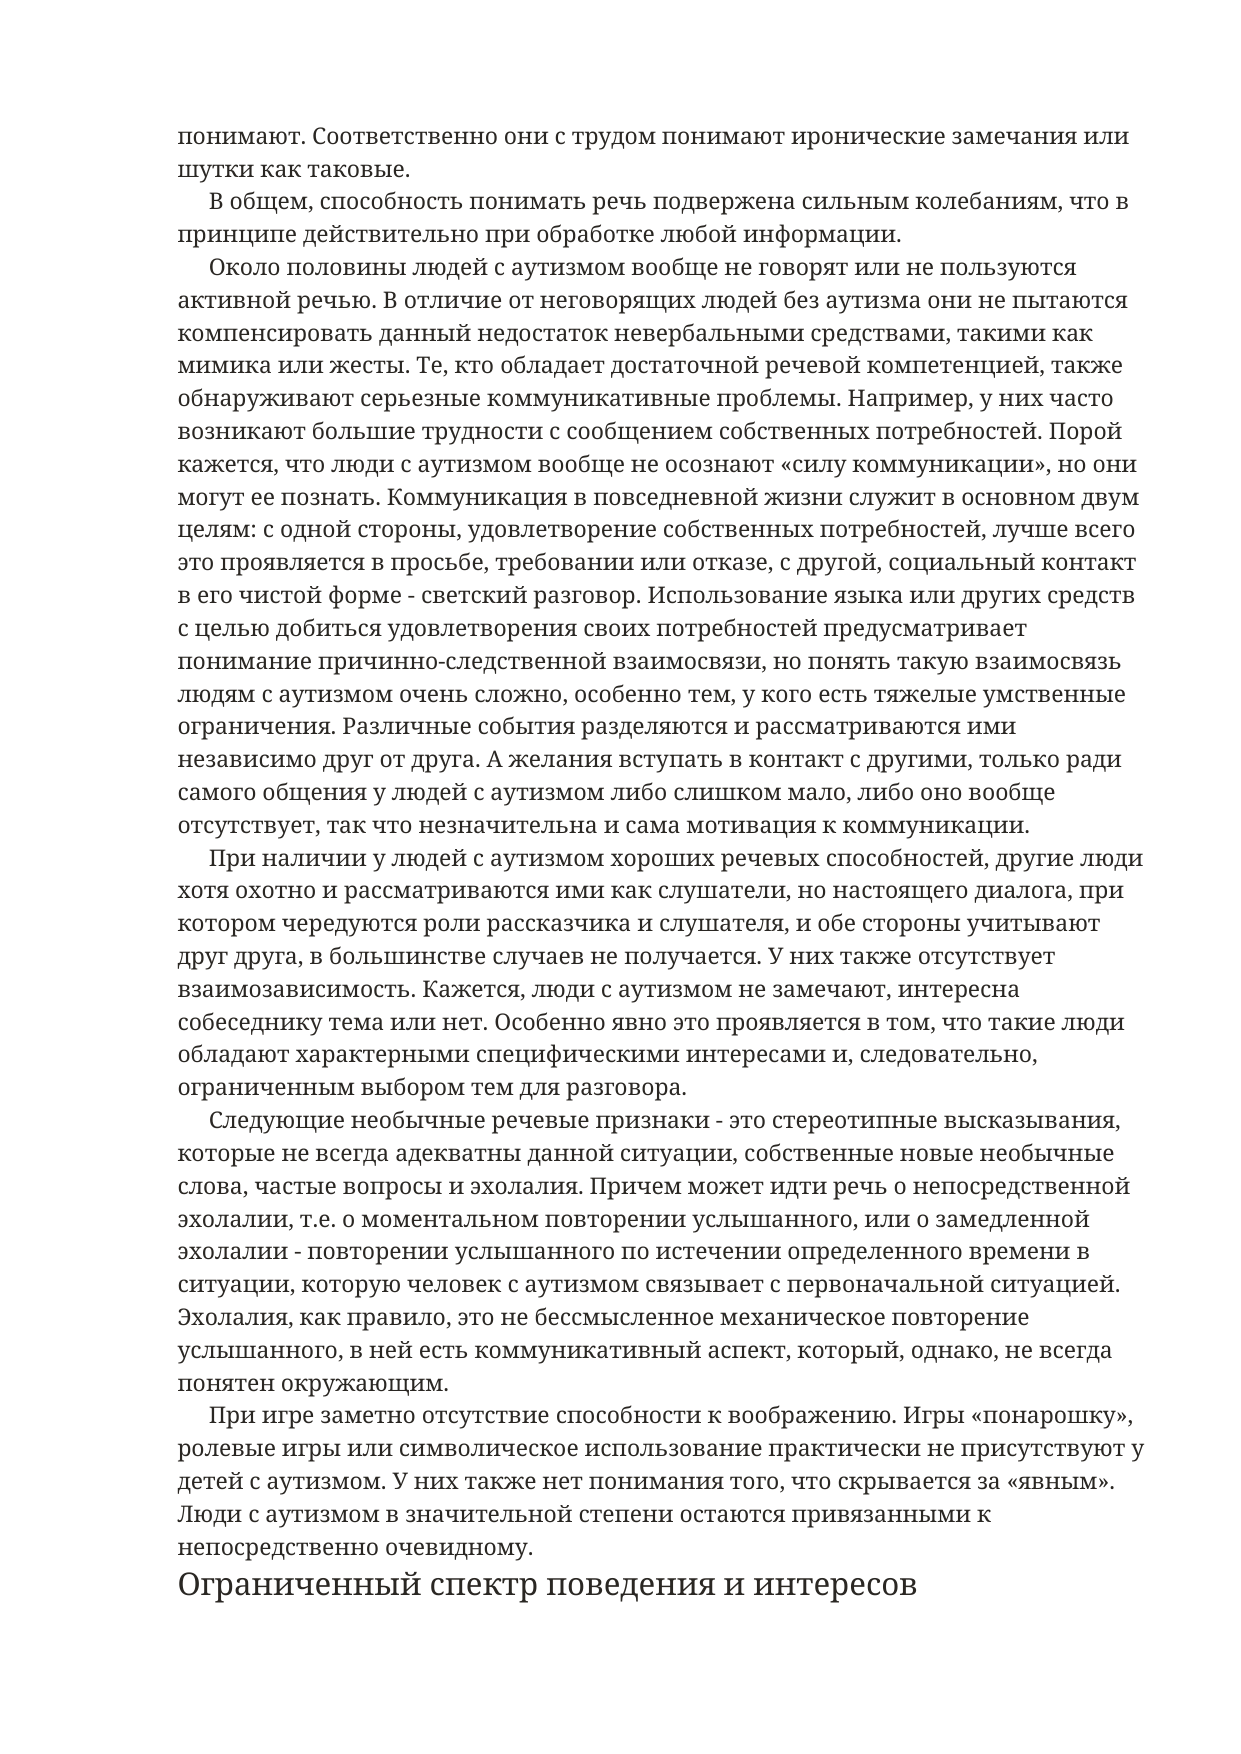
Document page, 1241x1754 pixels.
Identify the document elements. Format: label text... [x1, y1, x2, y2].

text При игре заметно отсутствие способности к воображению. Игры «понарошку», ролевые игры или символическое использование практически не присутствуют у детей с аутизмом. У них также нет понимания того, что скрывается за «явным». Люди с аутизмом в значительной степени остаются привязанными к непосредственно очевидному. [177, 1398, 1152, 1562]
subtitle Ограниченный спектр поведения и интересов [177, 1562, 1152, 1604]
text В общем, способность понимать речь подвержена сильным колебаниям, что в принципе действительно при обработке любой информации. [177, 184, 1152, 249]
text Следующие необычные речевые признаки - это стереотипные высказывания, которые не всегда адекватны данной ситуации, собственные новые необычные слова, частые вопросы и эхолалия. Причем может идти речь о непосредственной эхолалии, т.е. о моментальном повторении услышанного, или о замедленной эхолалии - повторении услышанного по истечении определенного времени в ситуации, которую человек с аутизмом связывает с первоначальной ситуацией. Эхолалия, как правило, это не бессмысленное механическое повторение услышанного, в ней есть коммуникативный аспект, который, однако, не всегда понятен окружающим. [177, 1102, 1152, 1398]
text Около половины людей с аутизмом вообще не говорят или не пользуются активной речью. В отличие от неговорящих людей без аутизма они не пытаются компенсировать данный недостаток невербальными средствами, такими как мимика или жесты. Те, кто обладает достаточной речевой компетенцией, также обнаруживают серьезные коммуникативные проблемы. Например, у них часто возникают большие трудности с сообщением собственных потребностей. Порой кажется, что люди с аутизмом вообще не осознают «силу коммуникации», но они могут ее познать. Коммуникация в повседневной жизни служит в основном двум целям: с одной стороны, удовлетворение собственных потребностей, лучше всего это проявляется в просьбе, требовании или отказе, с другой, социальный контакт в его чистой форме - светский разговор. Использование языка или других средств с целью добиться удовлетворения своих потребностей предусматривает понимание причинно-следственной взаимосвязи, но понять такую взаимосвязь людям с аутизмом очень сложно, особенно тем, у кого есть тяжелые умственные ограничения. Различные события разделяются и рассматриваются ими независимо друг от друга. А желания вступать в контакт с другими, только ради самого общения у людей с аутизмом либо слишком мало, либо оно вообще отсутствует, так что незначительна и сама мотивация к коммуникации. [177, 249, 1152, 840]
text При наличии у людей с аутизмом хороших речевых способностей, другие люди хотя охотно и рассматриваются ими как слушатели, но настоящего диалога, при котором чередуются роли рассказчика и слушателя, и обе стороны учитывают друг друга, в большинстве случаев не получается. У них также отсутствует взаимозависимость. Кажется, люди с аутизмом не замечают, интересна собеседнику тема или нет. Особенно явно это проявляется в том, что такие люди обладают характерными специфическими интересами и, следовательно, ограниченным выбором тем для разговора. [177, 840, 1152, 1102]
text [177, 118, 1152, 184]
